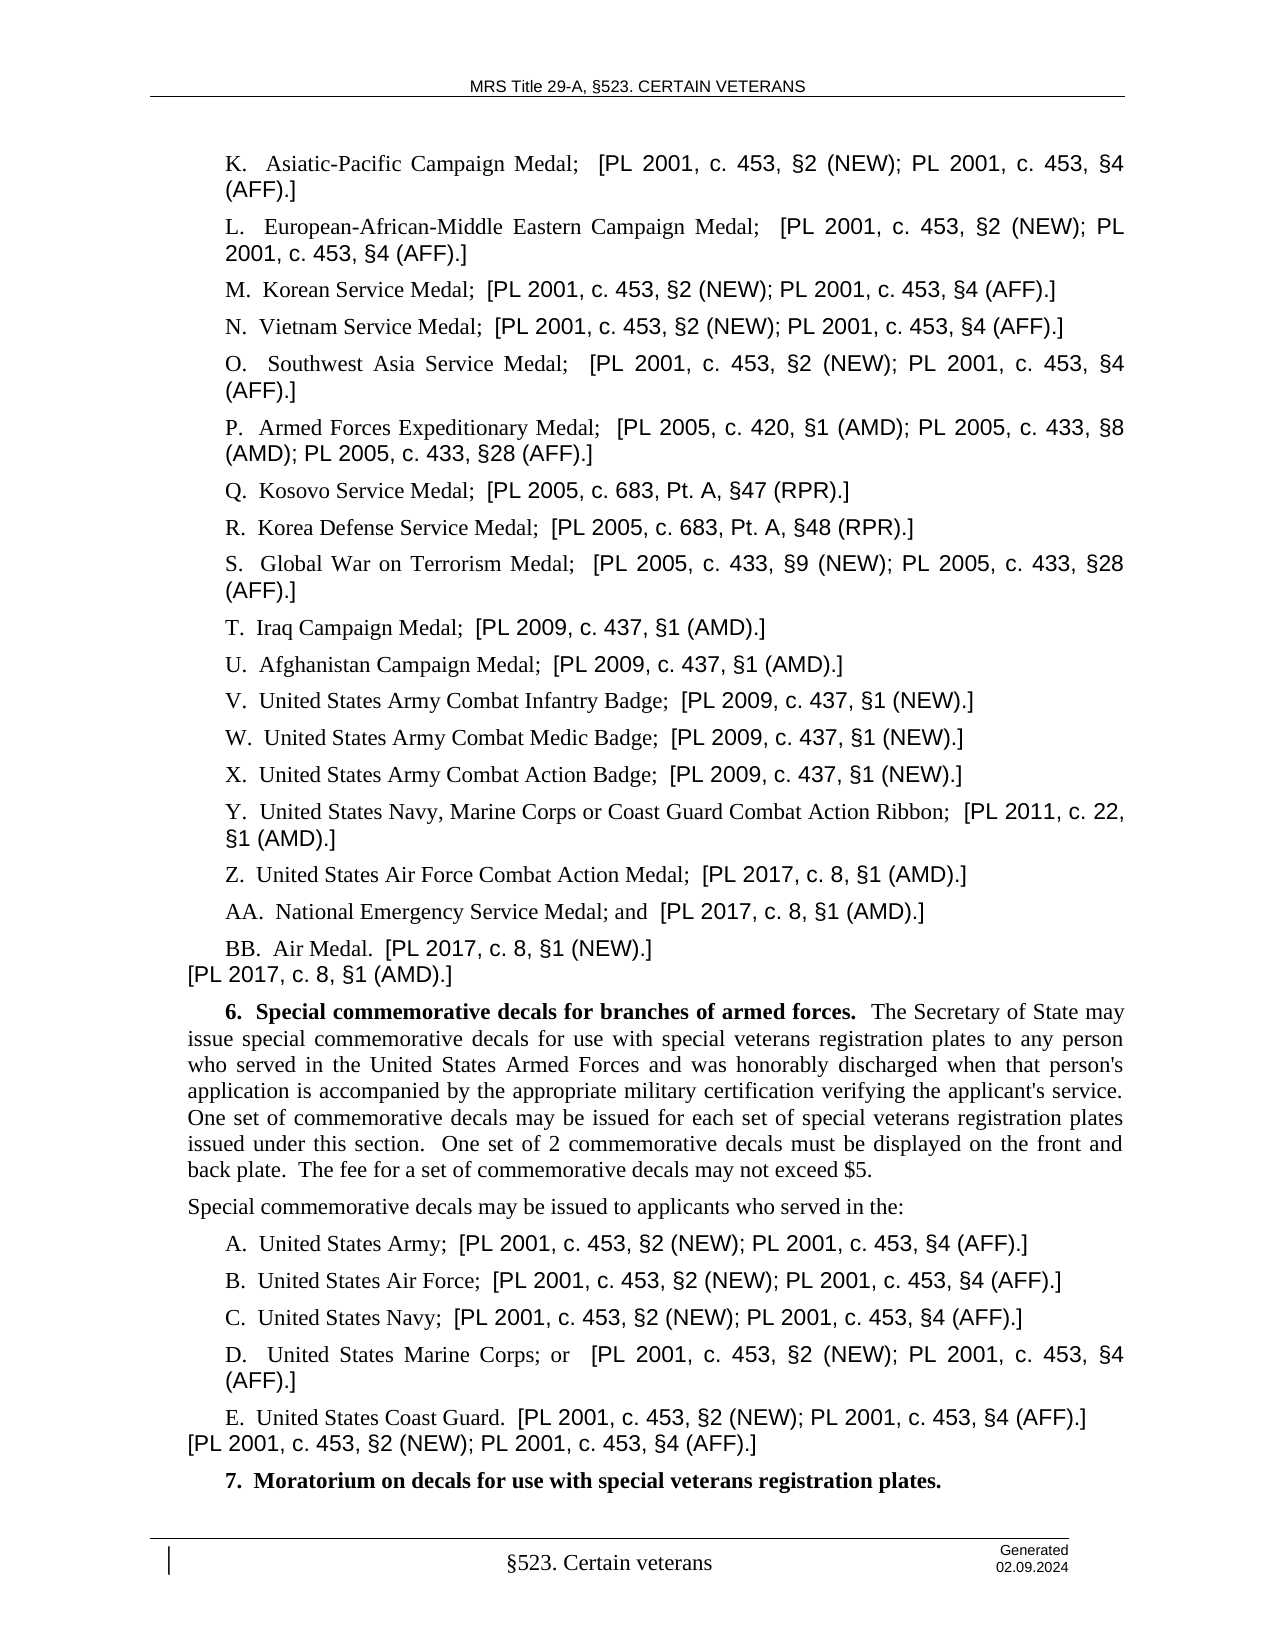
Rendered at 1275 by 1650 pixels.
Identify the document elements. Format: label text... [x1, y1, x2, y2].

text S. Global War on Terrorism Medal; [PL 2005, c. 433, §9 (NEW); PL 2005, c. 433, §28 (AFF).] [225, 550, 1125, 603]
text U. Afghanistan Campaign Medal; [PL 2009, c. 437, §1 (AMD).] [225, 651, 1125, 677]
text D. United States Marine Corps; or [PL 2001, c. 453, §2 (NEW); PL 2001, c. 453, §4 (AFF).] [225, 1341, 1125, 1393]
text Y. United States Navy, Marine Corps or Coast Guard Combat Action Ribbon; [PL 2011, c. 22, §1 (AMD).] [225, 798, 1125, 851]
text B. United States Air Force; [PL 2001, c. 453, §2 (NEW); PL 2001, c. 453, §4 (AFF).] [225, 1267, 1125, 1293]
text AA. National Emergency Service Medal; and [PL 2017, c. 8, §1 (AMD).] [225, 898, 1125, 924]
text Special commemorative decals may be issued to applicants who served in the: [187, 1193, 1125, 1219]
text K. Asiatic-Pacific Campaign Medal; [PL 2001, c. 453, §2 (NEW); PL 2001, c. 453, §4 (AFF).] [225, 150, 1125, 203]
text A. United States Army; [PL 2001, c. 453, §2 (NEW); PL 2001, c. 453, §4 (AFF).] [225, 1230, 1125, 1256]
text W. United States Army Combat Medic Badge; [PL 2009, c. 437, §1 (NEW).] [225, 724, 1125, 751]
text Z. United States Air Force Combat Action Medal; [PL 2017, c. 8, §1 (AMD).] [225, 861, 1125, 888]
text [PL 2001, c. 453, §2 (NEW); PL 2001, c. 453, §4 (AFF).] [187, 1430, 1125, 1457]
text P. Armed Forces Expeditionary Medal; [PL 2005, c. 420, §1 (AMD); PL 2005, c. 433, §8 (AMD); PL 2005, c. 433, §28 (AFF).] [225, 413, 1125, 466]
text R. Korea Defense Service Medal; [PL 2005, c. 683, Pt. A, §48 (RPR).] [225, 513, 1125, 540]
text 6. Special commemorative decals for branches of armed forces. The Secretary of State may issue special commemorative decals for use with special veterans registration plates to any person who served in the United States Armed Forces and was honorably discharged when that person's application is accompanied by the appropriate military certification verifying the applicant's service. One set of commemorative decals may be issued for each set of special veterans registration plates issued under this section. One set of 2 commemorative decals must be displayed on the front and back plate. The fee for a set of commemorative decals may not exceed $5. [187, 998, 1125, 1183]
text E. United States Coast Guard. [PL 2001, c. 453, §2 (NEW); PL 2001, c. 453, §4 (AFF).] [225, 1404, 1125, 1430]
text O. Southwest Asia Service Medal; [PL 2001, c. 453, §2 (NEW); PL 2001, c. 453, §4 (AFF).] [225, 350, 1125, 403]
text C. United States Navy; [PL 2001, c. 453, §2 (NEW); PL 2001, c. 453, §4 (AFF).] [225, 1304, 1125, 1330]
text T. Iraq Campaign Medal; [PL 2009, c. 437, §1 (AMD).] [225, 614, 1125, 640]
text M. Korean Service Medal; [PL 2001, c. 453, §2 (NEW); PL 2001, c. 453, §4 (AFF).] [225, 276, 1125, 303]
text Q. Kosovo Service Medal; [PL 2005, c. 683, Pt. A, §47 (RPR).] [225, 477, 1125, 503]
text L. European-African-Middle Eastern Campaign Medal; [PL 2001, c. 453, §2 (NEW); PL 2001, c. 453, §4 (AFF).] [225, 213, 1125, 266]
text X. United States Army Combat Action Badge; [PL 2009, c. 437, §1 (NEW).] [225, 761, 1125, 788]
text V. United States Army Combat Infantry Badge; [PL 2009, c. 437, §1 (NEW).] [225, 687, 1125, 714]
text N. Vietnam Service Medal; [PL 2001, c. 453, §2 (NEW); PL 2001, c. 453, §4 (AFF).] [225, 313, 1125, 340]
text 7. Moratorium on decals for use with special veterans registration plates. [187, 1467, 1125, 1493]
text [PL 2017, c. 8, §1 (AMD).] [187, 961, 1125, 988]
text BB. Air Medal. [PL 2017, c. 8, §1 (NEW).] [225, 935, 1125, 961]
